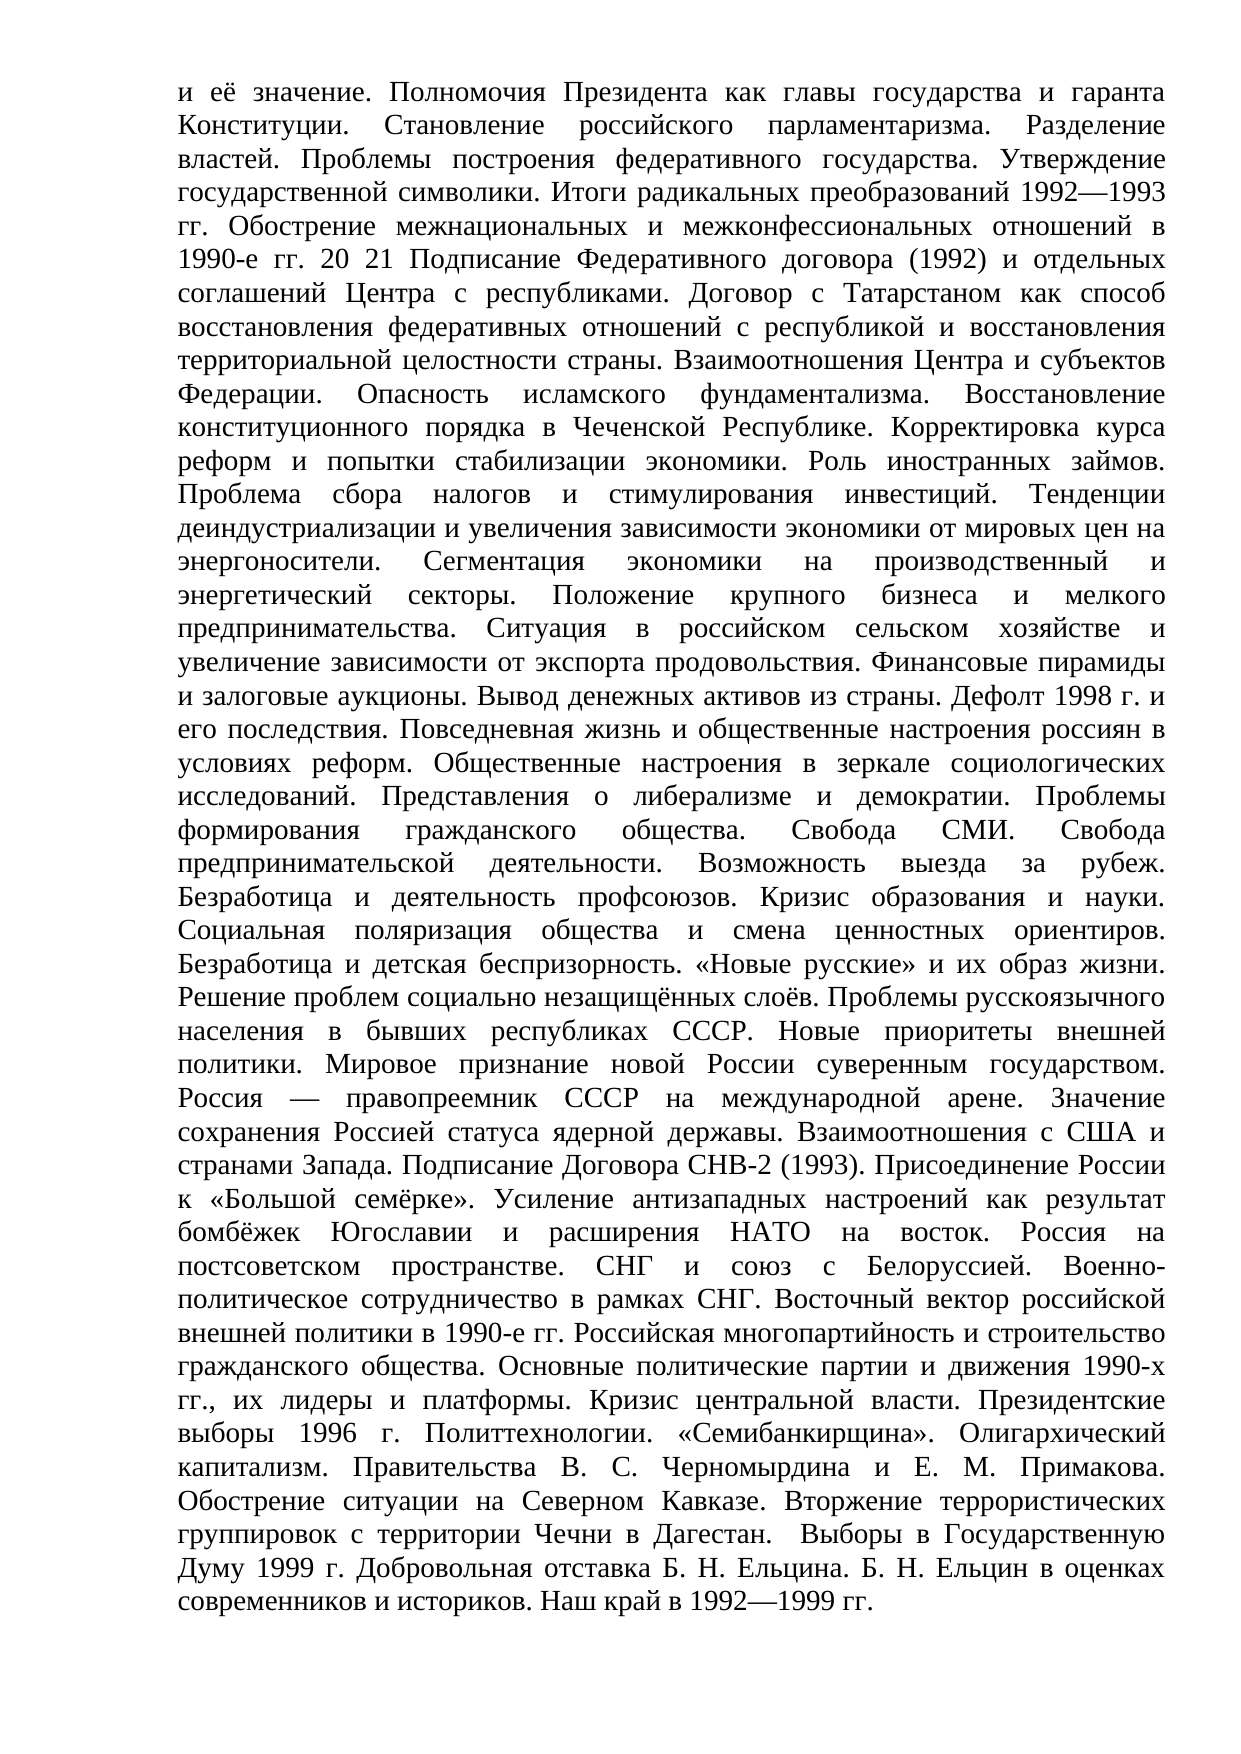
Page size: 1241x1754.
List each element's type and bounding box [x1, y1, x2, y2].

text [177, 74, 1166, 1617]
